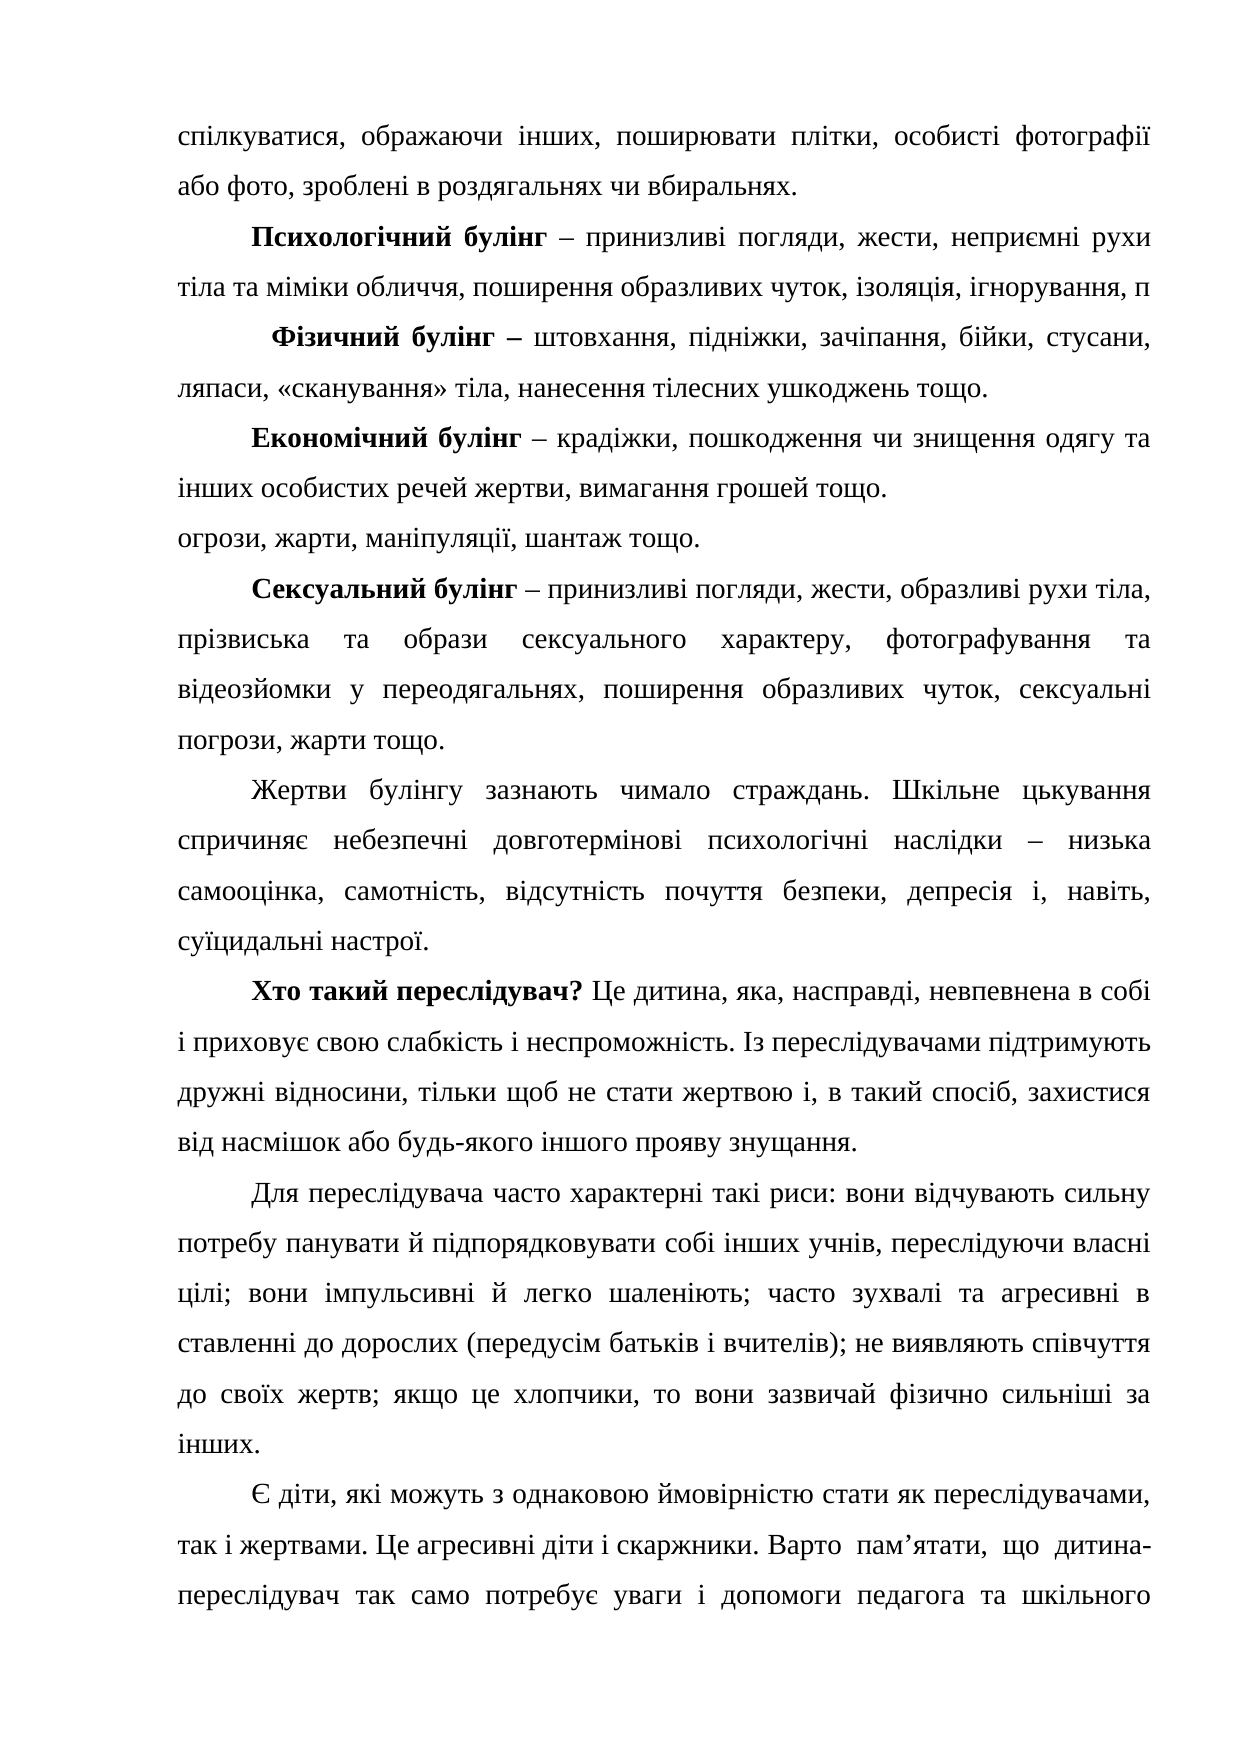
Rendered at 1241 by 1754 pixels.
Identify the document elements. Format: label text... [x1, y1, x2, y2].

text Економічний булінг – крадіжки, пошкодження чи знищення одягу та інших особистих речей жертви, вимагання грошей тощо. [177, 420, 1152, 504]
text Жертви булінгу зазнають чимало страждань. Шкільне цькування спричиняє небезпечні довготермінові психологічні наслідки – низька самооцінка, самотність, відсутність почуття безпеки, депресія і, навіть, суїцидальні настрої. [177, 772, 1152, 957]
text Хто такий переслідувач? Це дитина, яка, насправді, невпевнена в собі і приховує свою слабкість і неспроможність. Із переслідувачами підтримують дружні відносини, тільки щоб не стати жертвою і, в такий спосіб, захистися від насмішок або будь-якого іншого прояву знущання. [177, 973, 1152, 1158]
text Фізичний булінг – штовхання, підніжки, зачіпання, бійки, стусани, ляпаси, «сканування» тіла, нанесення тілесних ушкоджень тощо. [177, 319, 1152, 403]
text Сексуальний булінг – принизливі погляди, жести, образливі рухи тіла, прізвиська та образи сексуального характеру, фотографування та відеозйомки у переодягальнях, поширення образливих чуток, сексуальні погрози, жарти тощо. [177, 571, 1152, 755]
text огрози, жарти, маніпуляції, шантаж тощо. [177, 521, 1152, 554]
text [177, 1477, 1152, 1611]
text Для переслідувача часто характерні такі риси: вони відчувають сильну потребу панувати й підпорядковувати собі інших учнів, переслідуючи власні цілі; вони імпульсивні й легко шаленіють; часто зухвалі та агресивні в ставленні до дорослих (передусім батьків і вчителів); не виявляють співчуття до своїх жертв; якщо це хлопчики, то вони зазвичай фізично сильніші за інших. [177, 1175, 1152, 1460]
text Психологічний булінг – принизливі погляди, жести, неприємні рухи тіла та міміки обличчя, поширення образливих чуток, ізоляція, ігнорування, п [177, 219, 1152, 303]
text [177, 118, 1152, 202]
